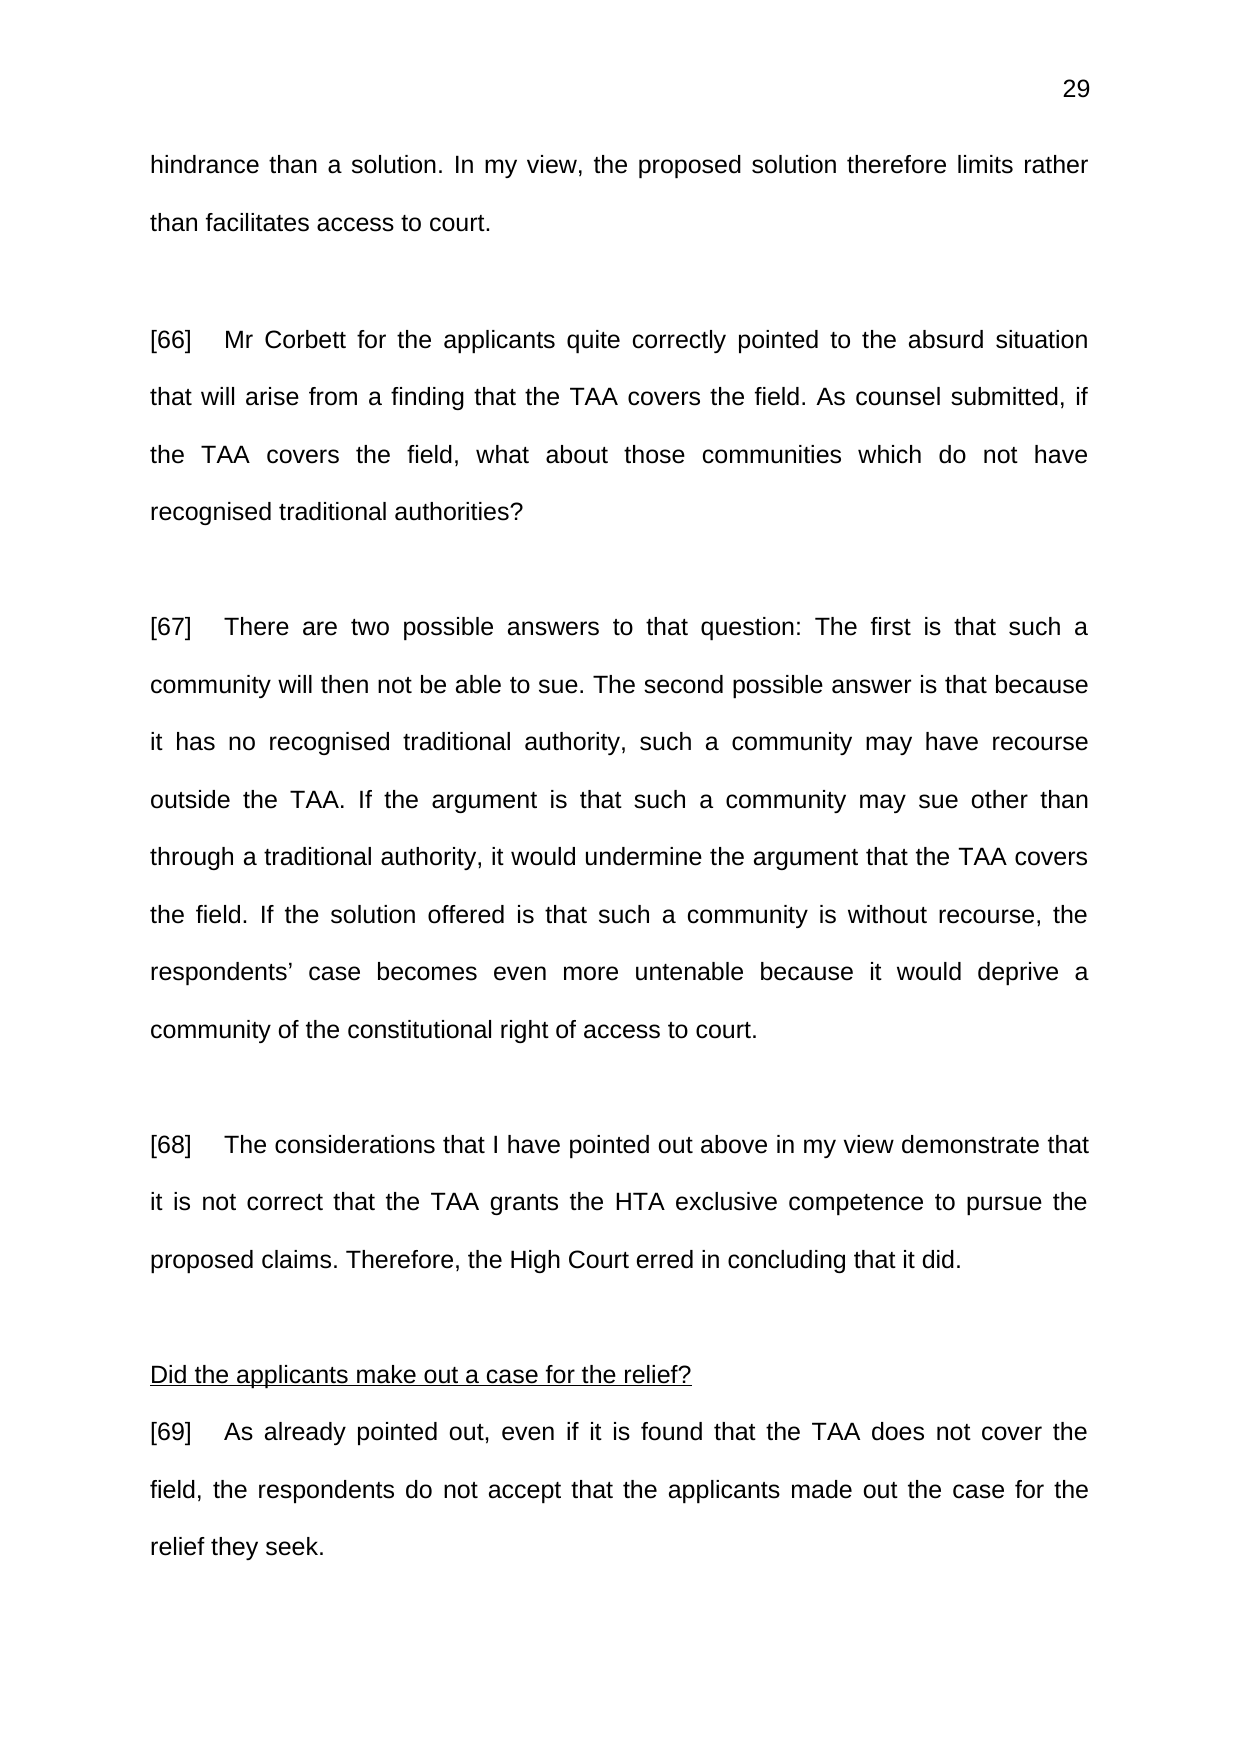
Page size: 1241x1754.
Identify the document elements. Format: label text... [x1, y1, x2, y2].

list As already pointed out, even if it is found that the TAA does not cover the field, the respondents do not accept that the applicants made out the case for the relief they seek. [150, 1417, 1090, 1561]
list Mr Corbett for the applicants quite correctly pointed to the absurd situation that will arise from a finding that the TAA covers the field. As counsel submitted, if the TAA covers the field, what about those communities which do not have recognised traditional authorities? [150, 325, 1090, 526]
list There are two possible answers to that question: The first is that such a community will then not be able to sue. The second possible answer is that because it has no recognised traditional authority, such a community may have recourse outside the TAA. If the argument is that such a community may sue other than through a traditional authority, it would undermine the argument that the TAA covers the field. If the solution offered is that such a community is without recourse, the respondents’ case becomes even more untenable because it would deprive a community of the constitutional right of access to court. [150, 612, 1090, 1043]
list The considerations that I have pointed out above in my view demonstrate that it is not correct that the TAA grants the HTA exclusive competence to pursue the proposed claims. Therefore, the High Court erred in concluding that it did. [150, 1130, 1090, 1273]
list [150, 150, 1090, 236]
text Did the applicants make out a case for the relief? [150, 1360, 1090, 1388]
